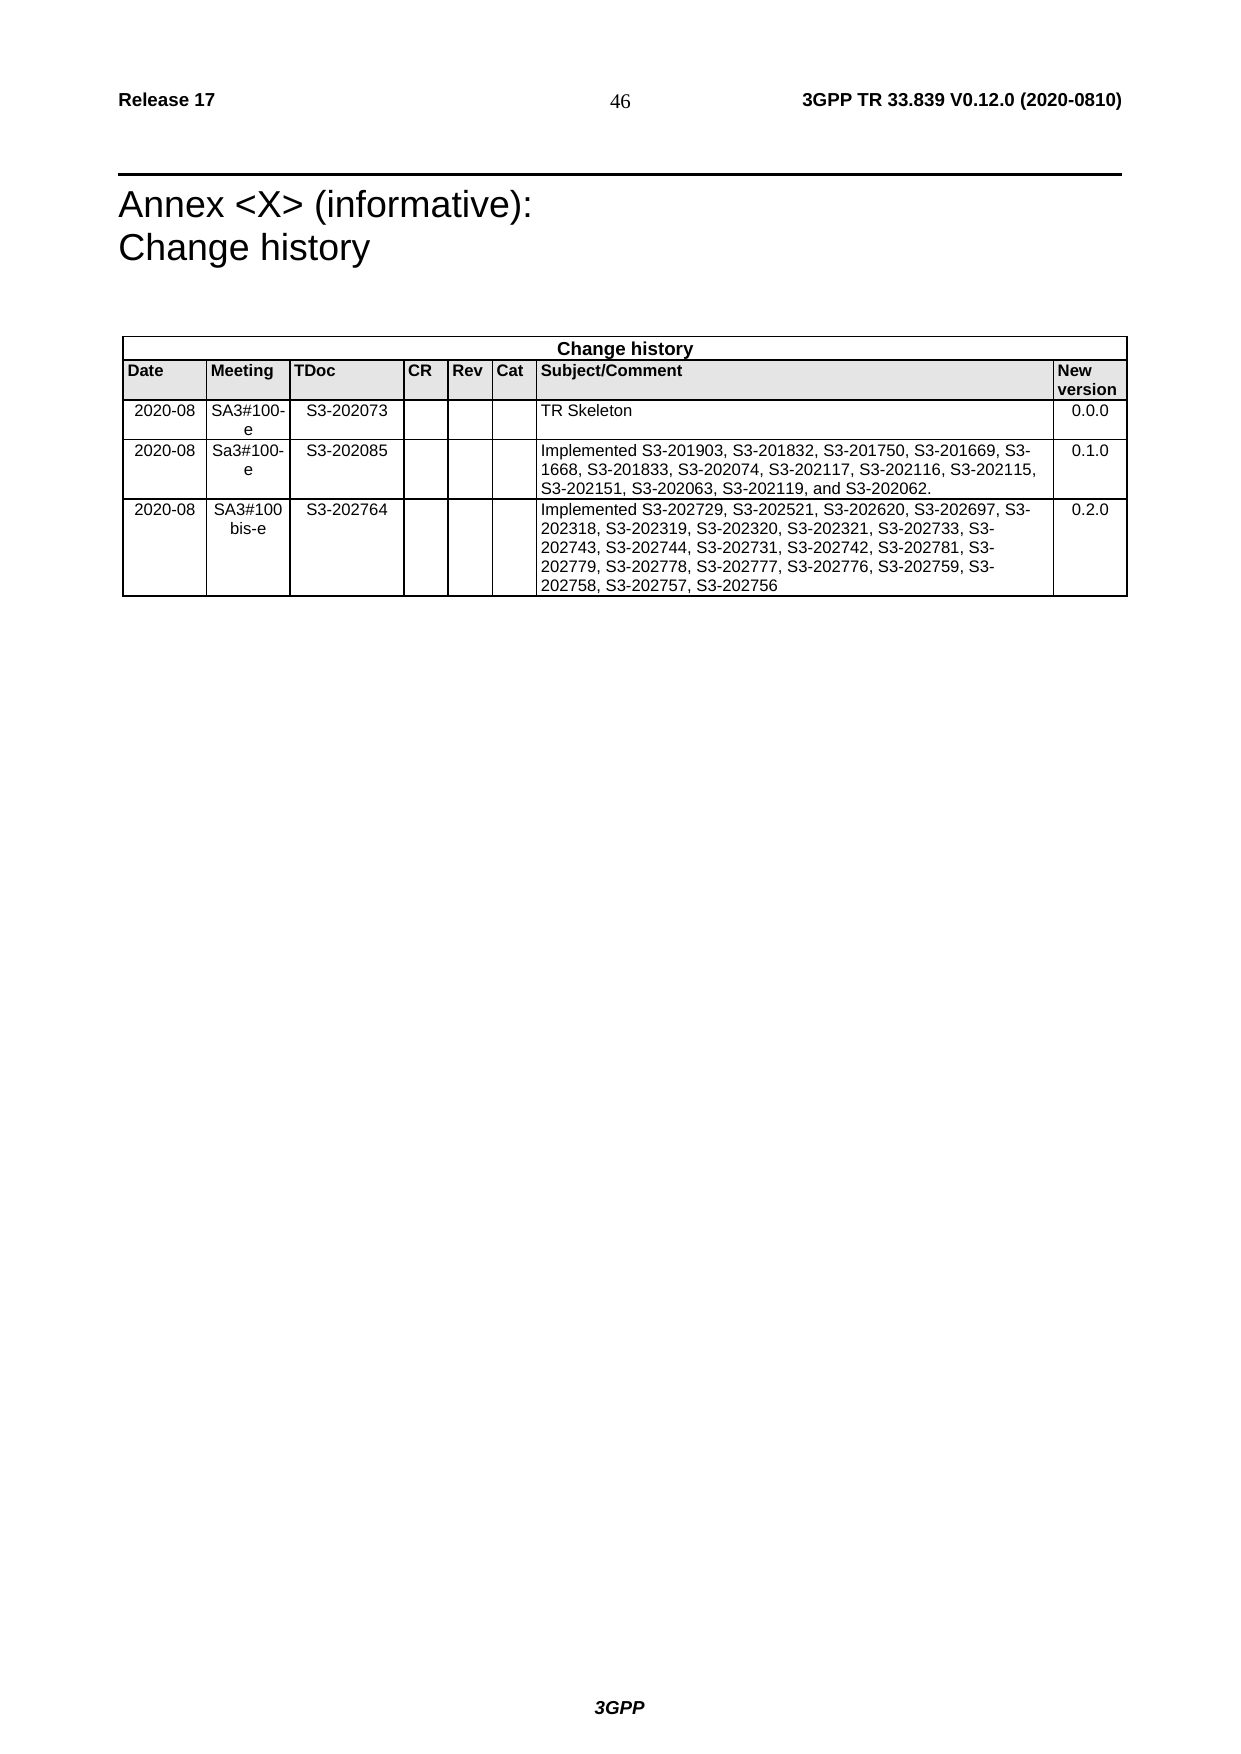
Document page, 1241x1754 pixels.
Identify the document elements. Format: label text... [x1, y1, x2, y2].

table_cell New version [1054, 361, 1126, 399]
table_cell [124, 500, 206, 595]
table_cell Sa3#100-e [207, 440, 289, 498]
table_cell [493, 500, 536, 595]
table_cell [449, 440, 492, 498]
table_cell [207, 500, 289, 595]
table_cell 2020-08 [124, 401, 206, 439]
table_cell [449, 500, 492, 595]
table_cell [405, 401, 447, 439]
table_cell 0.0.0 [1054, 401, 1126, 439]
table_cell [291, 500, 403, 595]
table_cell CR [405, 361, 447, 399]
table_cell Meeting [207, 361, 289, 399]
table_cell Rev [449, 361, 492, 399]
table_header Change history [124, 337, 1126, 359]
table_cell [493, 440, 536, 498]
table_cell [449, 401, 492, 439]
table_cell TR Skeleton [537, 401, 1053, 439]
table_cell Implemented S3-201903, S3-201832, S3-201750, S3-201669, S3-1668, S3-201833, S3-202074, S3-202117, S3-202116, S3-202115, S3-202151, S3-202063, S3-202119, and S3-202062. [537, 440, 1053, 498]
subtitle Annex <X> (informative): Change history [118, 176, 1122, 268]
table_cell TDoc [291, 361, 403, 399]
table_cell Date [124, 361, 206, 399]
table_cell [405, 500, 447, 595]
table_cell S3-202073 [291, 401, 403, 439]
table_cell 2020-08 [124, 440, 206, 498]
table_cell 0.1.0 [1054, 440, 1126, 498]
table_cell [405, 440, 447, 498]
table_cell SA3#100-e [207, 401, 289, 439]
table_cell [493, 401, 536, 439]
table_cell Cat [493, 361, 536, 399]
table_cell S3-202085 [291, 440, 403, 498]
table_cell [1054, 500, 1126, 595]
table_cell Subject/Comment [537, 361, 1053, 399]
table_cell [537, 500, 1053, 595]
